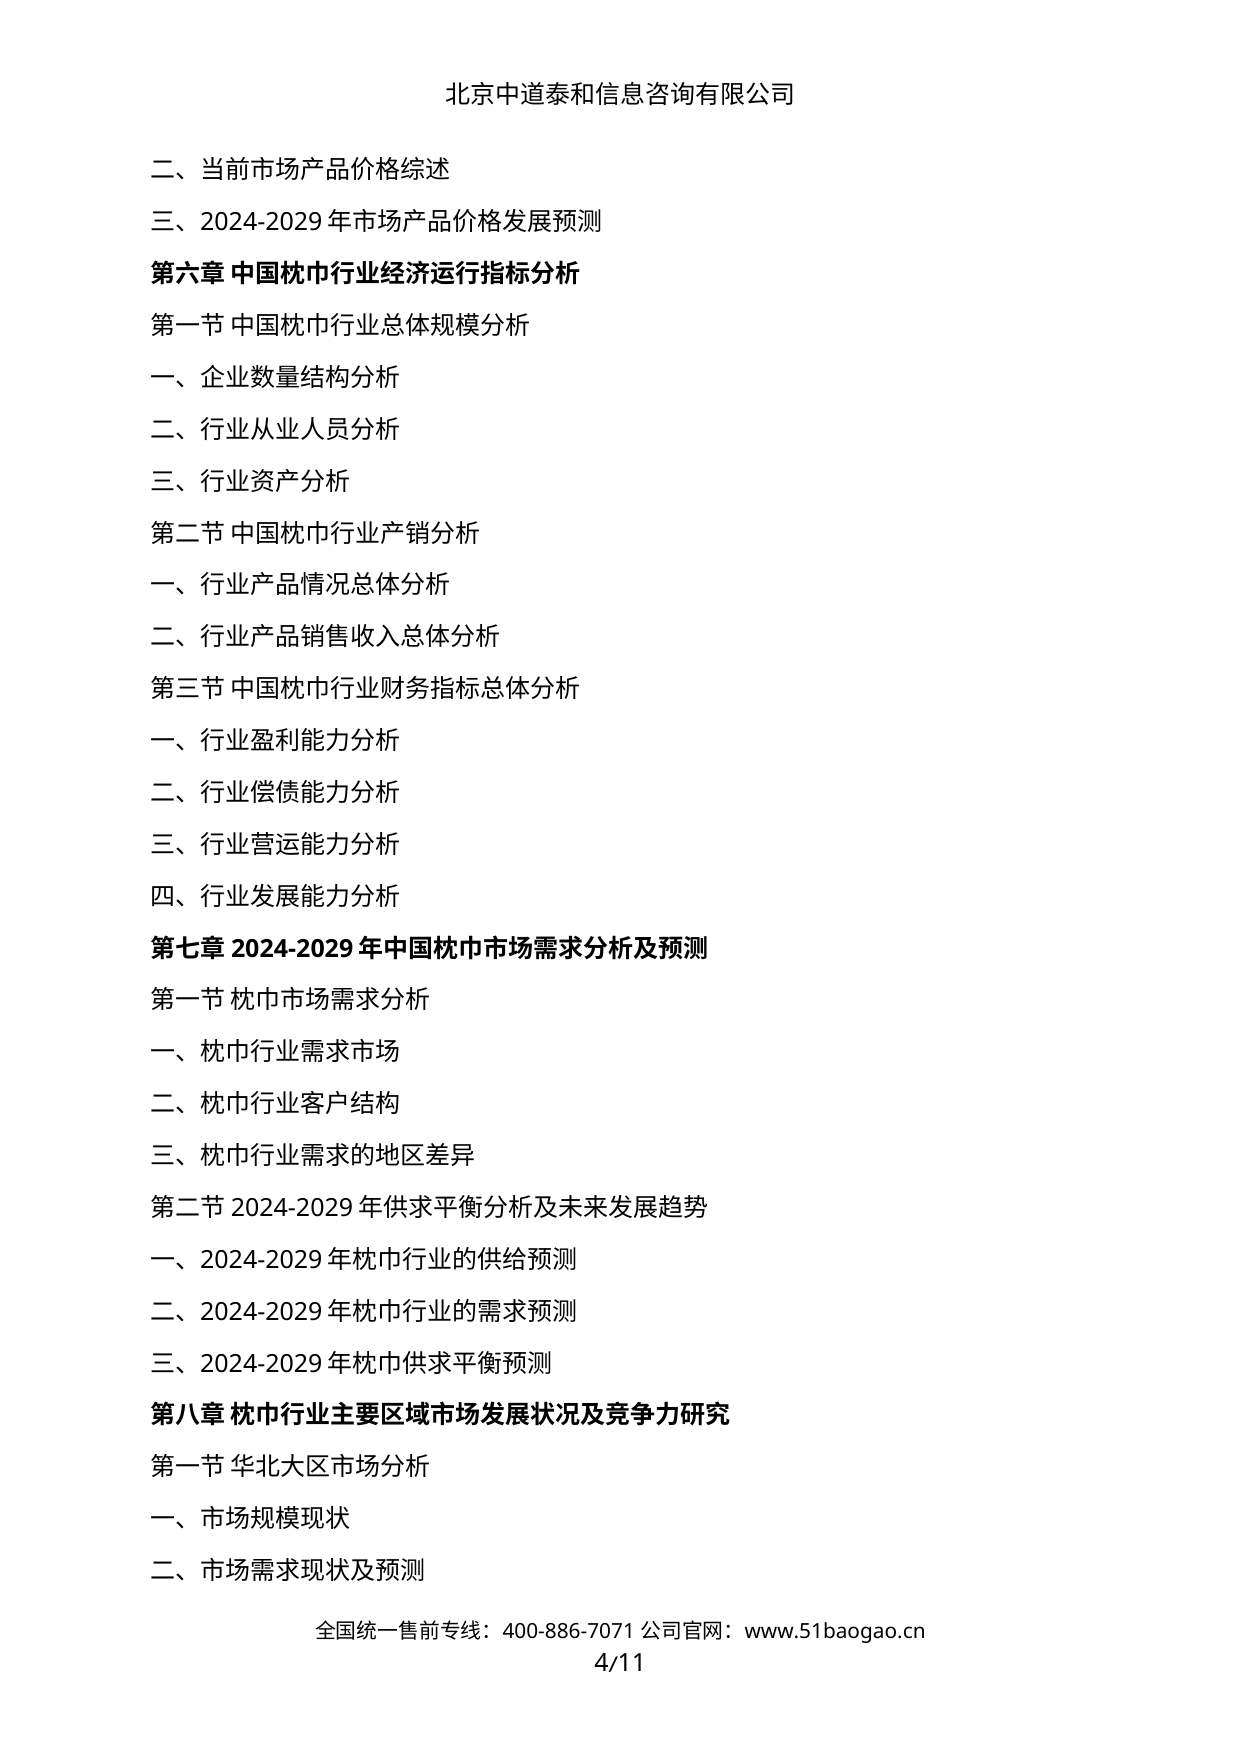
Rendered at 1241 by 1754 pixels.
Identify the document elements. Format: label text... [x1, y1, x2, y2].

text 一、企业数量结构分析 [150, 357, 1090, 394]
text 一、枕巾行业需求市场 [150, 1032, 1090, 1068]
text 二、行业从业人员分析 [150, 409, 1090, 446]
text 一、行业盈利能力分析 [150, 721, 1090, 757]
text 二、行业产品销售收入总体分析 [150, 617, 1090, 653]
text 一、市场规模现状 [150, 1499, 1090, 1535]
text 二、当前市场产品价格综述 [150, 150, 1090, 186]
text 三、2024-2029年市场产品价格发展预测 [150, 202, 1090, 238]
text 二、2024-2029年枕巾行业的需求预测 [150, 1291, 1090, 1327]
text 三、枕巾行业需求的地区差异 [150, 1136, 1090, 1172]
text 第六章 中国枕巾行业经济运行指标分析 [150, 254, 1090, 290]
text 第二节 中国枕巾行业产销分析 [150, 513, 1090, 549]
text 二、市场需求现状及预测 [150, 1551, 1090, 1587]
text 第一节 枕巾市场需求分析 [150, 980, 1090, 1016]
text 第七章 2024-2029年中国枕巾市场需求分析及预测 [150, 928, 1090, 964]
text 三、行业资产分析 [150, 461, 1090, 497]
text 第三节 中国枕巾行业财务指标总体分析 [150, 669, 1090, 705]
text 三、行业营运能力分析 [150, 824, 1090, 861]
text 第二节 2024-2029年供求平衡分析及未来发展趋势 [150, 1187, 1090, 1224]
text 一、2024-2029年枕巾行业的供给预测 [150, 1239, 1090, 1276]
text 三、2024-2029年枕巾供求平衡预测 [150, 1343, 1090, 1379]
text 第一节 华北大区市场分析 [150, 1447, 1090, 1483]
text 二、行业偿债能力分析 [150, 772, 1090, 809]
text 第八章 枕巾行业主要区域市场发展状况及竞争力研究 [150, 1395, 1090, 1431]
text 四、行业发展能力分析 [150, 876, 1090, 912]
text 一、行业产品情况总体分析 [150, 565, 1090, 601]
text 第一节 中国枕巾行业总体规模分析 [150, 306, 1090, 342]
text 二、枕巾行业客户结构 [150, 1084, 1090, 1120]
